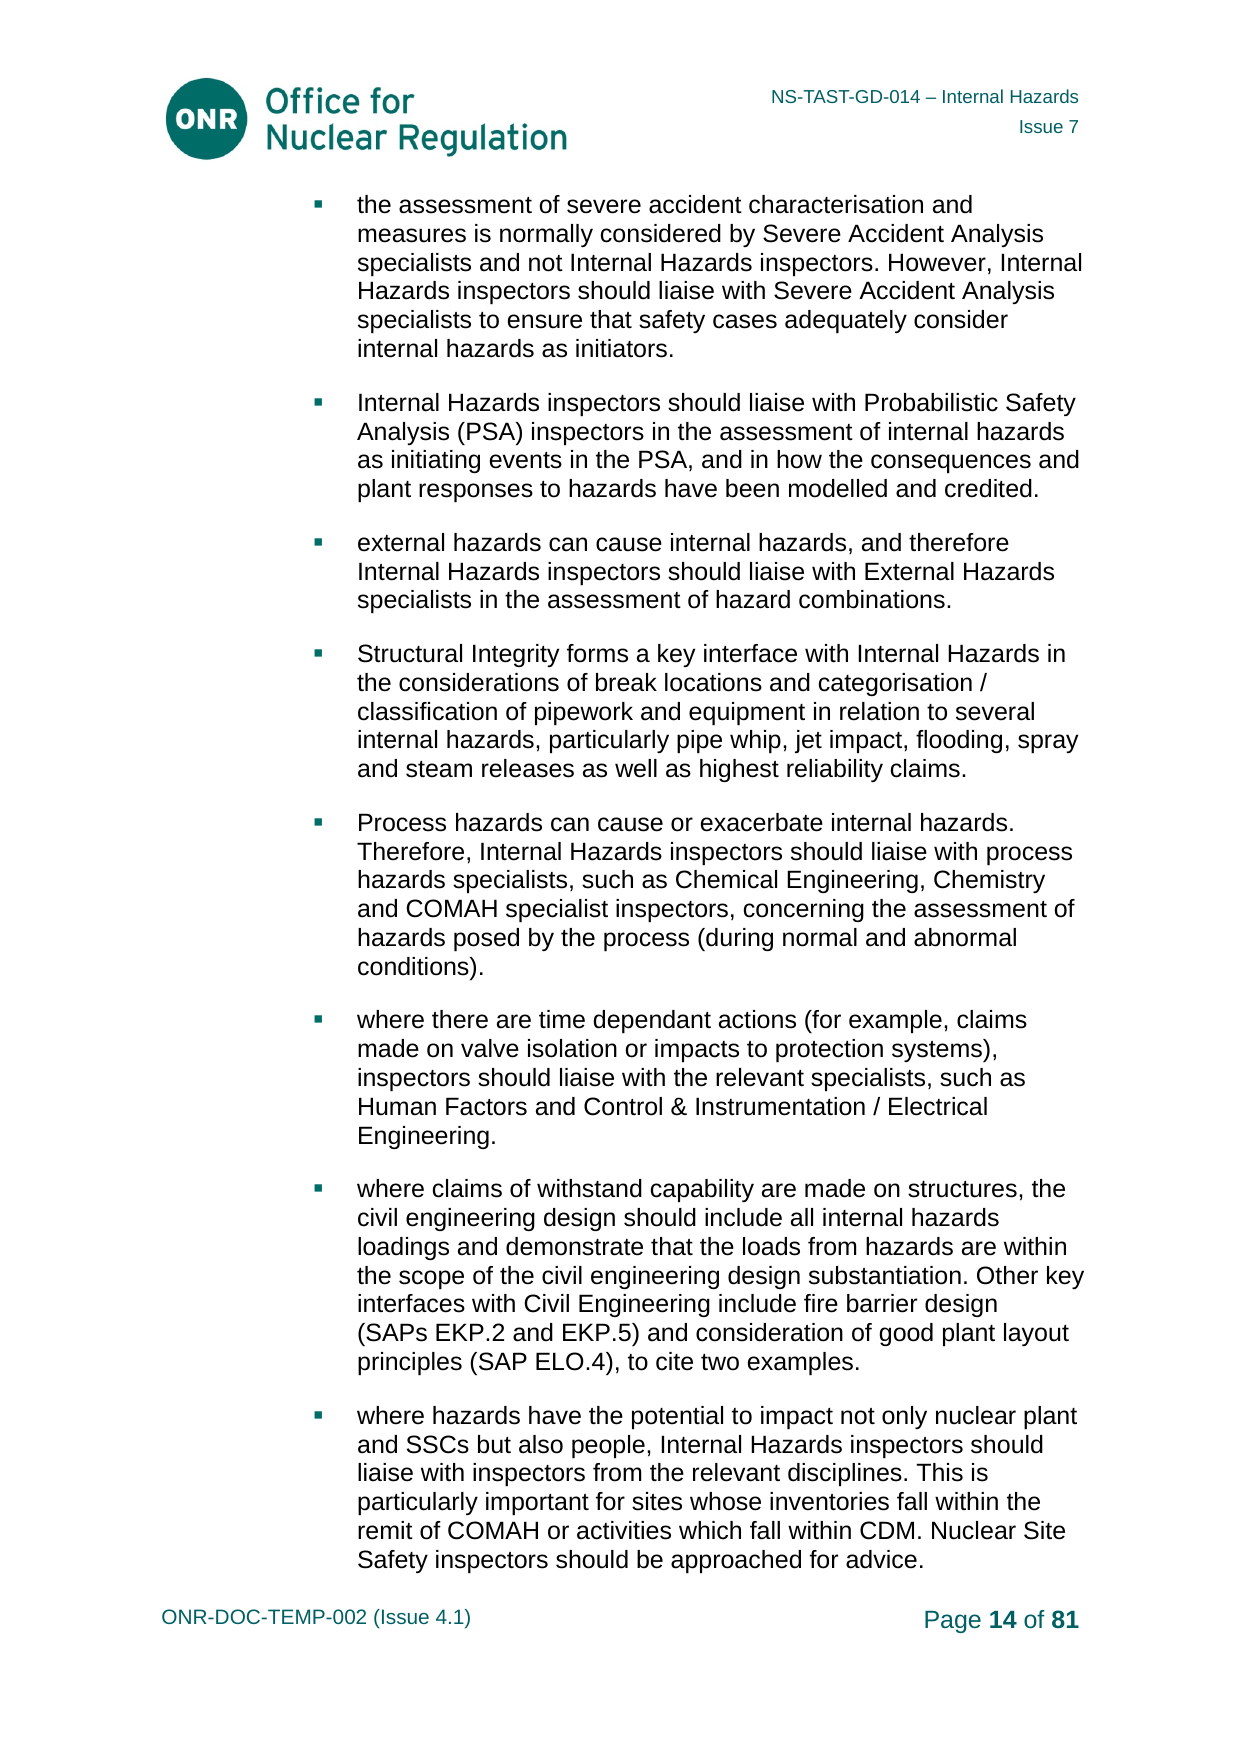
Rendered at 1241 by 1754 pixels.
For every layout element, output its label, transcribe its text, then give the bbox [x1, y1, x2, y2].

text where claims of withstand capability are made on structures, the civil engineering design should include all internal hazards loadings and demonstrate that the loads from hazards are within the scope of the civil engineering design substantiation. Other key interfaces with Civil Engineering include fire barrier design (SAPs EKP.2 and EKP.5) and consideration of good plant layout principles (SAP ELO.4), to cite two examples. [312, 1174, 1090, 1376]
text Internal Hazards inspectors should liaise with Probabilistic Safety Analysis (PSA) inspectors in the assessment of internal hazards as initiating events in the PSA, and in how the consequences and plant responses to hazards have been modelled and credited. [312, 388, 1090, 503]
picture [161, 73, 576, 162]
text Process hazards can cause or exacerbate internal hazards. Therefore, Internal Hazards inspectors should liaise with process hazards specialists, such as Chemical Engineering, Chemistry and COMAH specialist inspectors, concerning the assessment of hazards posed by the process (during normal and abnormal conditions). [312, 808, 1090, 981]
text external hazards can cause internal hazards, and therefore Internal Hazards inspectors should liaise with External Hazards specialists in the assessment of hazard combinations. [312, 528, 1090, 614]
text Structural Integrity forms a key interface with Internal Hazards in the considerations of break locations and categorisation / classification of pipework and equipment in relation to several internal hazards, particularly pipe whip, jet impact, flooding, spray and steam releases as well as highest reliability claims. [312, 639, 1090, 783]
text the assessment of severe accident characterisation and measures is normally considered by Severe Accident Analysis specialists and not Internal Hazards inspectors. However, Internal Hazards inspectors should liaise with Severe Accident Analysis specialists to ensure that safety cases adequately consider internal hazards as initiators. [312, 190, 1090, 363]
text where there are time dependant actions (for example, claims made on valve isolation or impacts to protection systems), inspectors should liaise with the relevant specialists, such as Human Factors and Control & Instrumentation / Electrical Engineering. [312, 1006, 1090, 1149]
